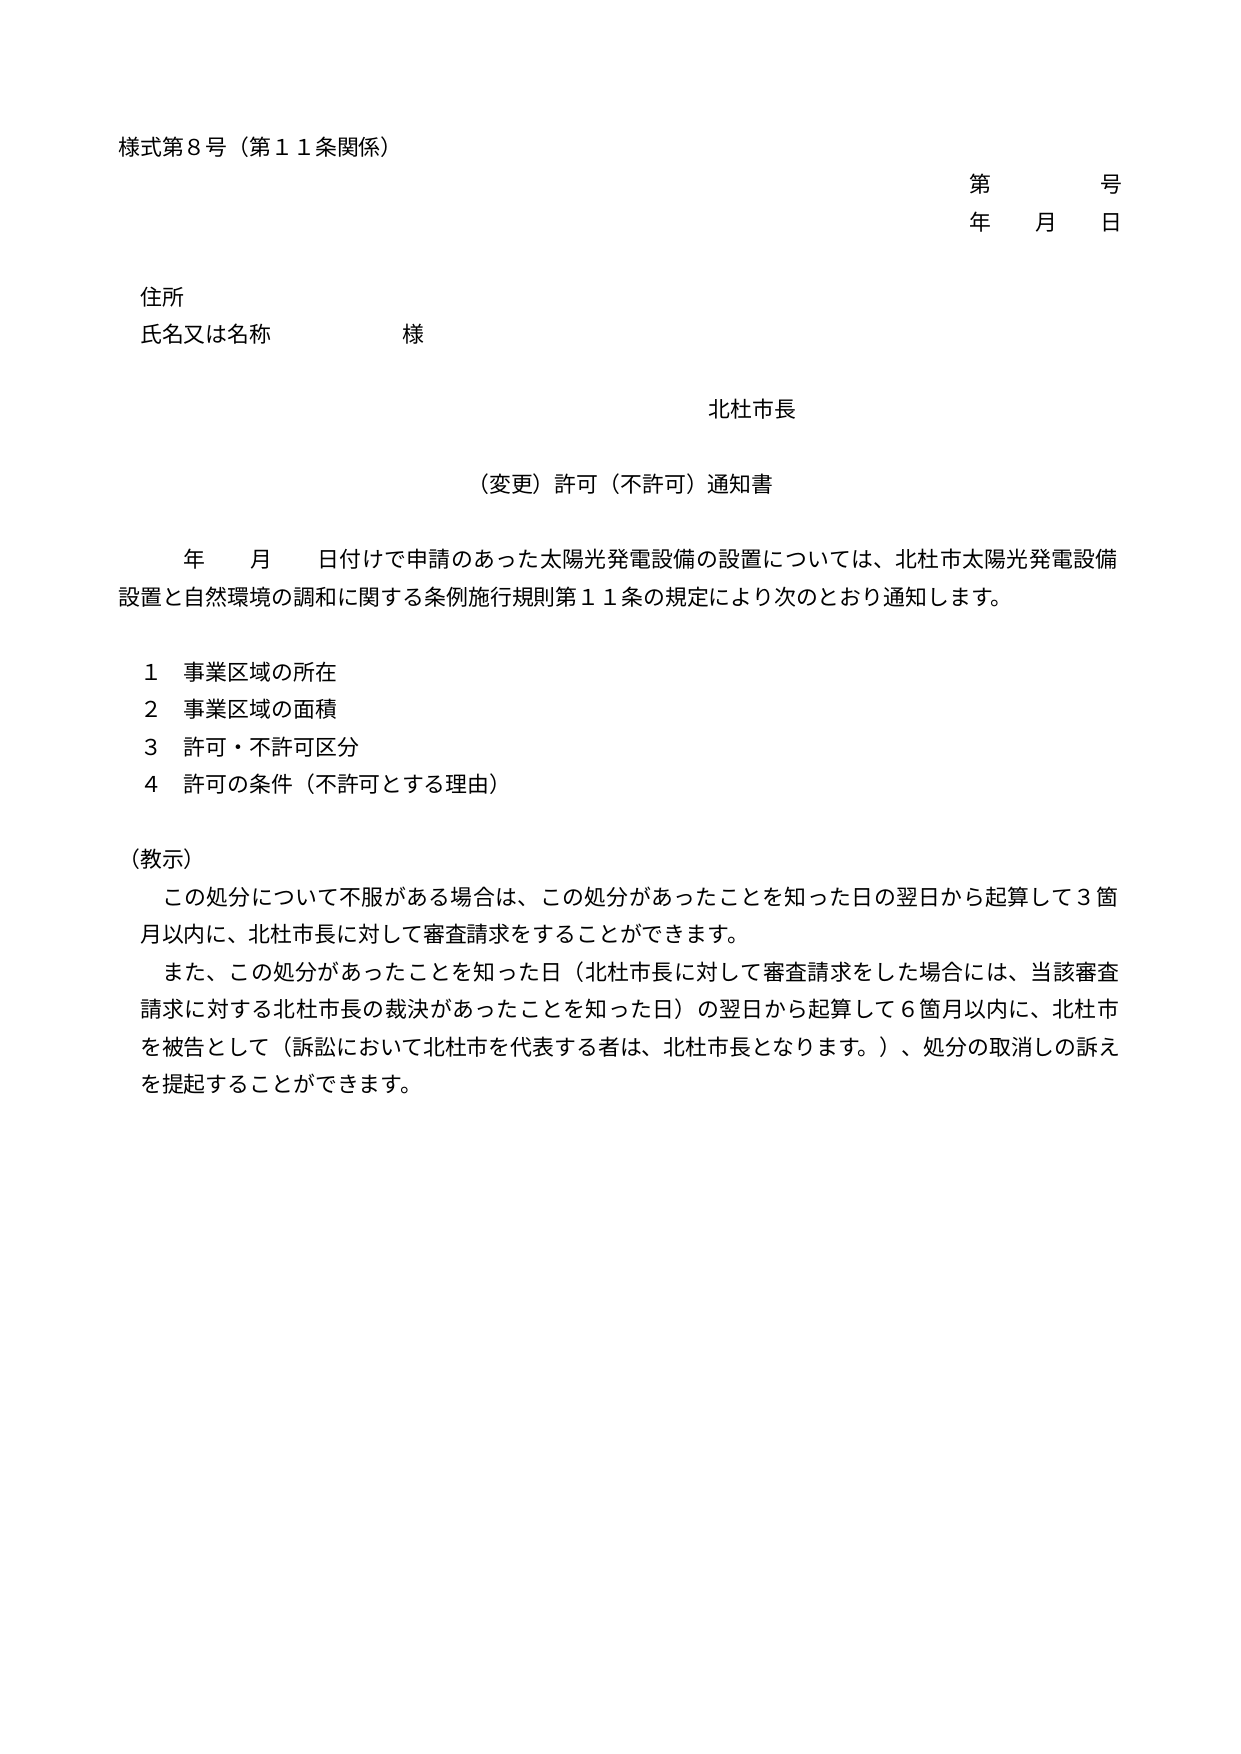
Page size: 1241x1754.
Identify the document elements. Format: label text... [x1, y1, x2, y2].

text この処分について不服がある場合は、この処分があったことを知った日の翌日から起算して３箇月以内に、北杜市長に対して審査請求をすることができます。 [140, 877, 1122, 952]
text （教示） [118, 839, 1122, 877]
text 第 号 [118, 164, 1122, 202]
text 北杜市長 [118, 389, 1122, 427]
text １ 事業区域の所在 [118, 652, 1122, 689]
text （変更）許可（不許可）通知書 [118, 464, 1122, 502]
text 年 月 日 [118, 202, 1122, 239]
text また、この処分があったことを知った日（北杜市長に対して審査請求をした場合には、当該審査請求に対する北杜市長の裁決があったことを知った日）の翌日から起算して６箇月以内に、北杜市を被告として（訴訟において北杜市を代表する者は、北杜市長となります。）、処分の取消しの訴えを提起することができます。 [140, 952, 1122, 1102]
text 年 月 日付けで申請のあった太陽光発電設備の設置については、北杜市太陽光発電設備設置と自然環境の調和に関する条例施行規則第１１条の規定により次のとおり通知します。 [118, 539, 1122, 614]
text ２ 事業区域の面積 [118, 689, 1122, 727]
text 住所 [118, 277, 1122, 314]
text 様式第８号（第１１条関係） [118, 127, 1122, 164]
text ３ 許可・不許可区分 [118, 727, 1122, 764]
text ４ 許可の条件（不許可とする理由） [118, 764, 1122, 802]
text 氏名又は名称 様 [118, 314, 1122, 352]
